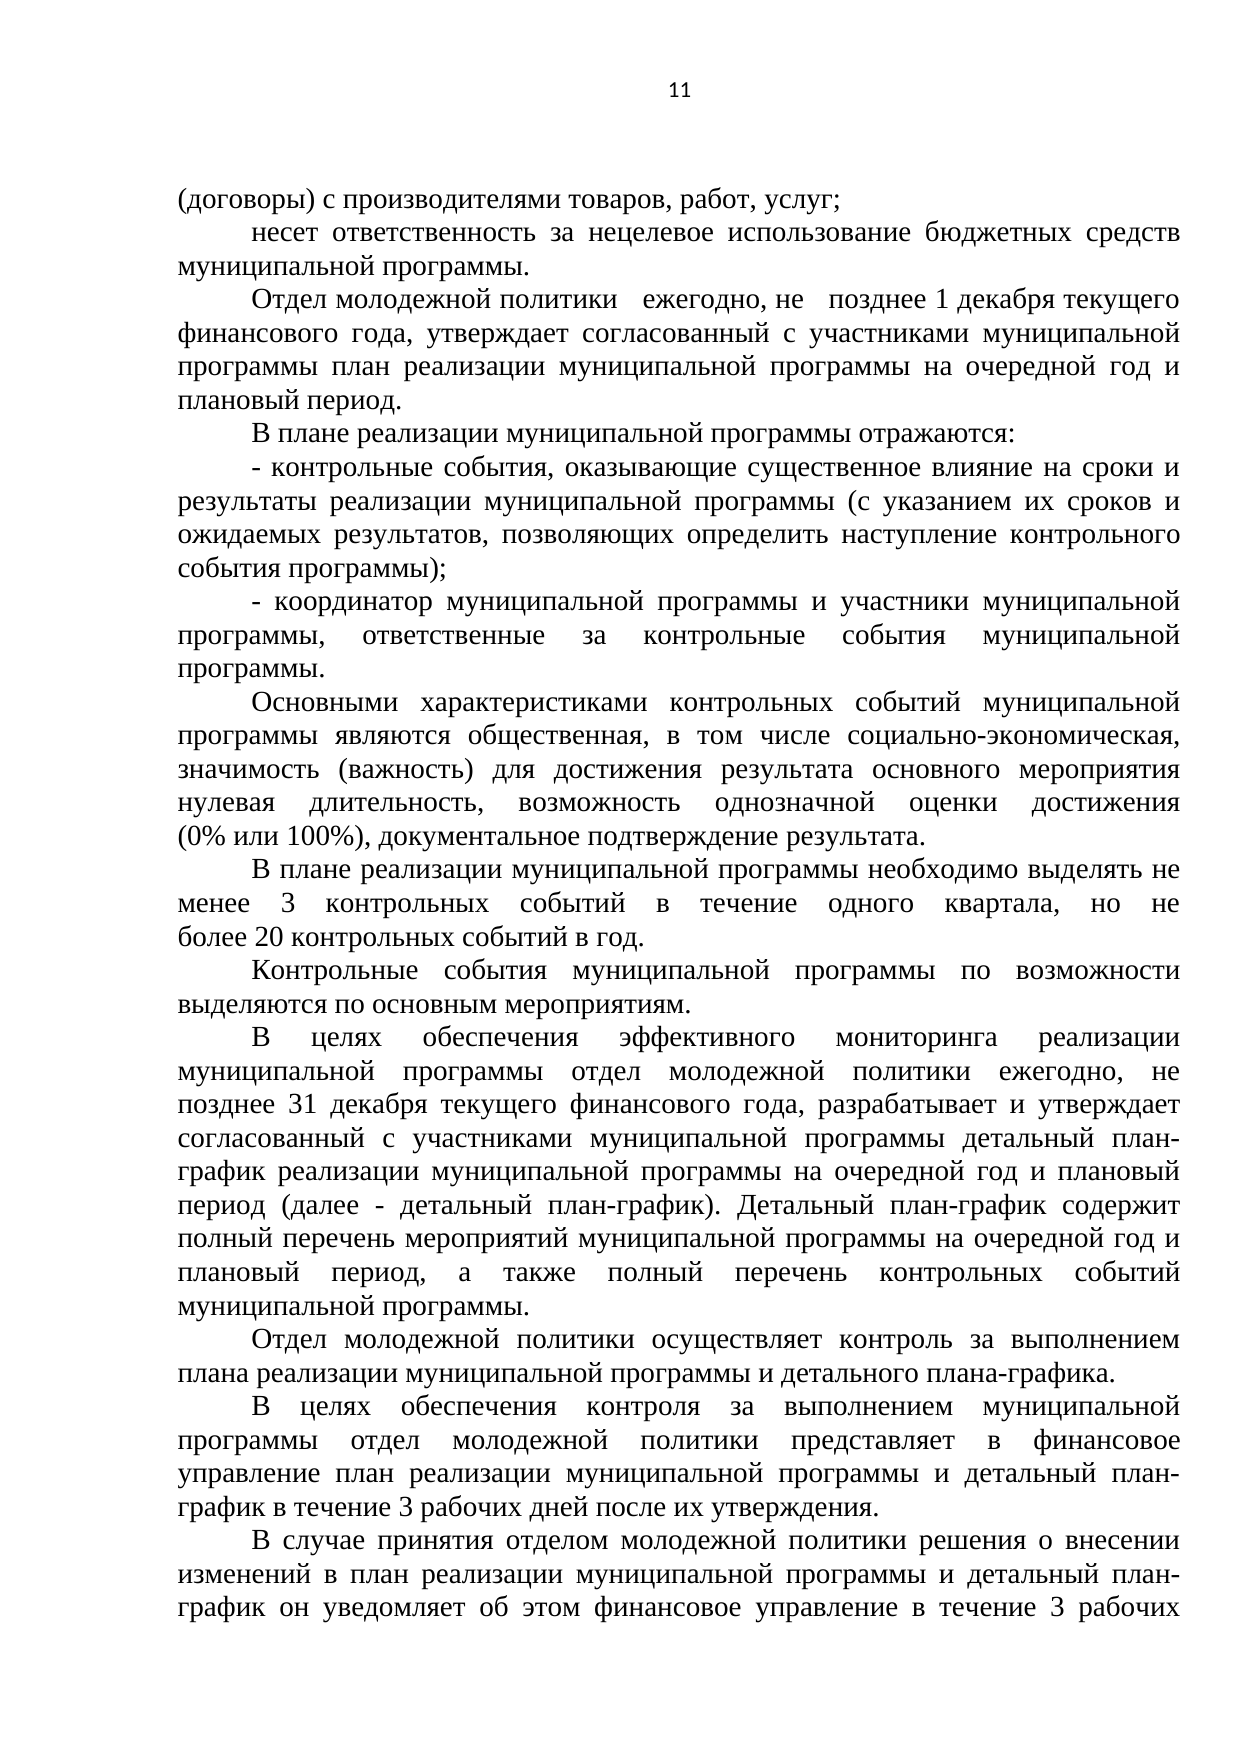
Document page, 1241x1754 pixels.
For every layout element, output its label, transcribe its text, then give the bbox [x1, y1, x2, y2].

text несет ответственность за нецелевое использование бюджетных средств муниципальной программы. [177, 214, 1181, 281]
text Контрольные события муниципальной программы по возможности выделяются по основным мероприятиям. [177, 952, 1181, 1019]
text Отдел молодежной политики ежегодно, не позднее 1 декабря текущего финансового года, утверждает согласованный с участниками муниципальной программы план реализации муниципальной программы на очередной год и плановый период. [177, 281, 1181, 416]
text Основными характеристиками контрольных событий муниципальной программы являются общественная, в том числе социально-экономическая, значимость (важность) для достижения результата основного мероприятия нулевая длительность, возможность однозначной оценки достижения (0% или 100%), документальное подтверждение результата. [177, 684, 1181, 852]
text В плане реализации муниципальной программы отражаются: [177, 416, 1181, 449]
text В целях обеспечения контроля за выполнением муниципальной программы отдел молодежной политики представляет в финансовое управление план реализации муниципальной программы и детальный план-график в течение 3 рабочих дней после их утверждения. [177, 1388, 1181, 1522]
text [177, 181, 1181, 214]
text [177, 1522, 1181, 1623]
text - контрольные события, оказывающие существенное влияние на сроки и результаты реализации муниципальной программы (с указанием их сроков и ожидаемых результатов, позволяющих определить наступление контрольного события программы); [177, 449, 1181, 583]
text В плане реализации муниципальной программы необходимо выделять не менее 3 контрольных событий в течение одного квартала, но не более 20 контрольных событий в год. [177, 852, 1181, 952]
text В целях обеспечения эффективного мониторинга реализации муниципальной программы отдел молодежной политики ежегодно, не позднее 31 декабря текущего финансового года, разрабатывает и утверждает согласованный с участниками муниципальной программы детальный план-график реализации муниципальной программы на очередной год и плановый период (далее - детальный план-график). Детальный план-график содержит полный перечень мероприятий муниципальной программы на очередной год и плановый период, а также полный перечень контрольных событий муниципальной программы. [177, 1019, 1181, 1321]
text Отдел молодежной политики осуществляет контроль за выполнением плана реализации муниципальной программы и детального плана-графика. [177, 1321, 1181, 1388]
text - координатор муниципальной программы и участники муниципальной программы, ответственные за контрольные события муниципальной программы. [177, 583, 1181, 684]
